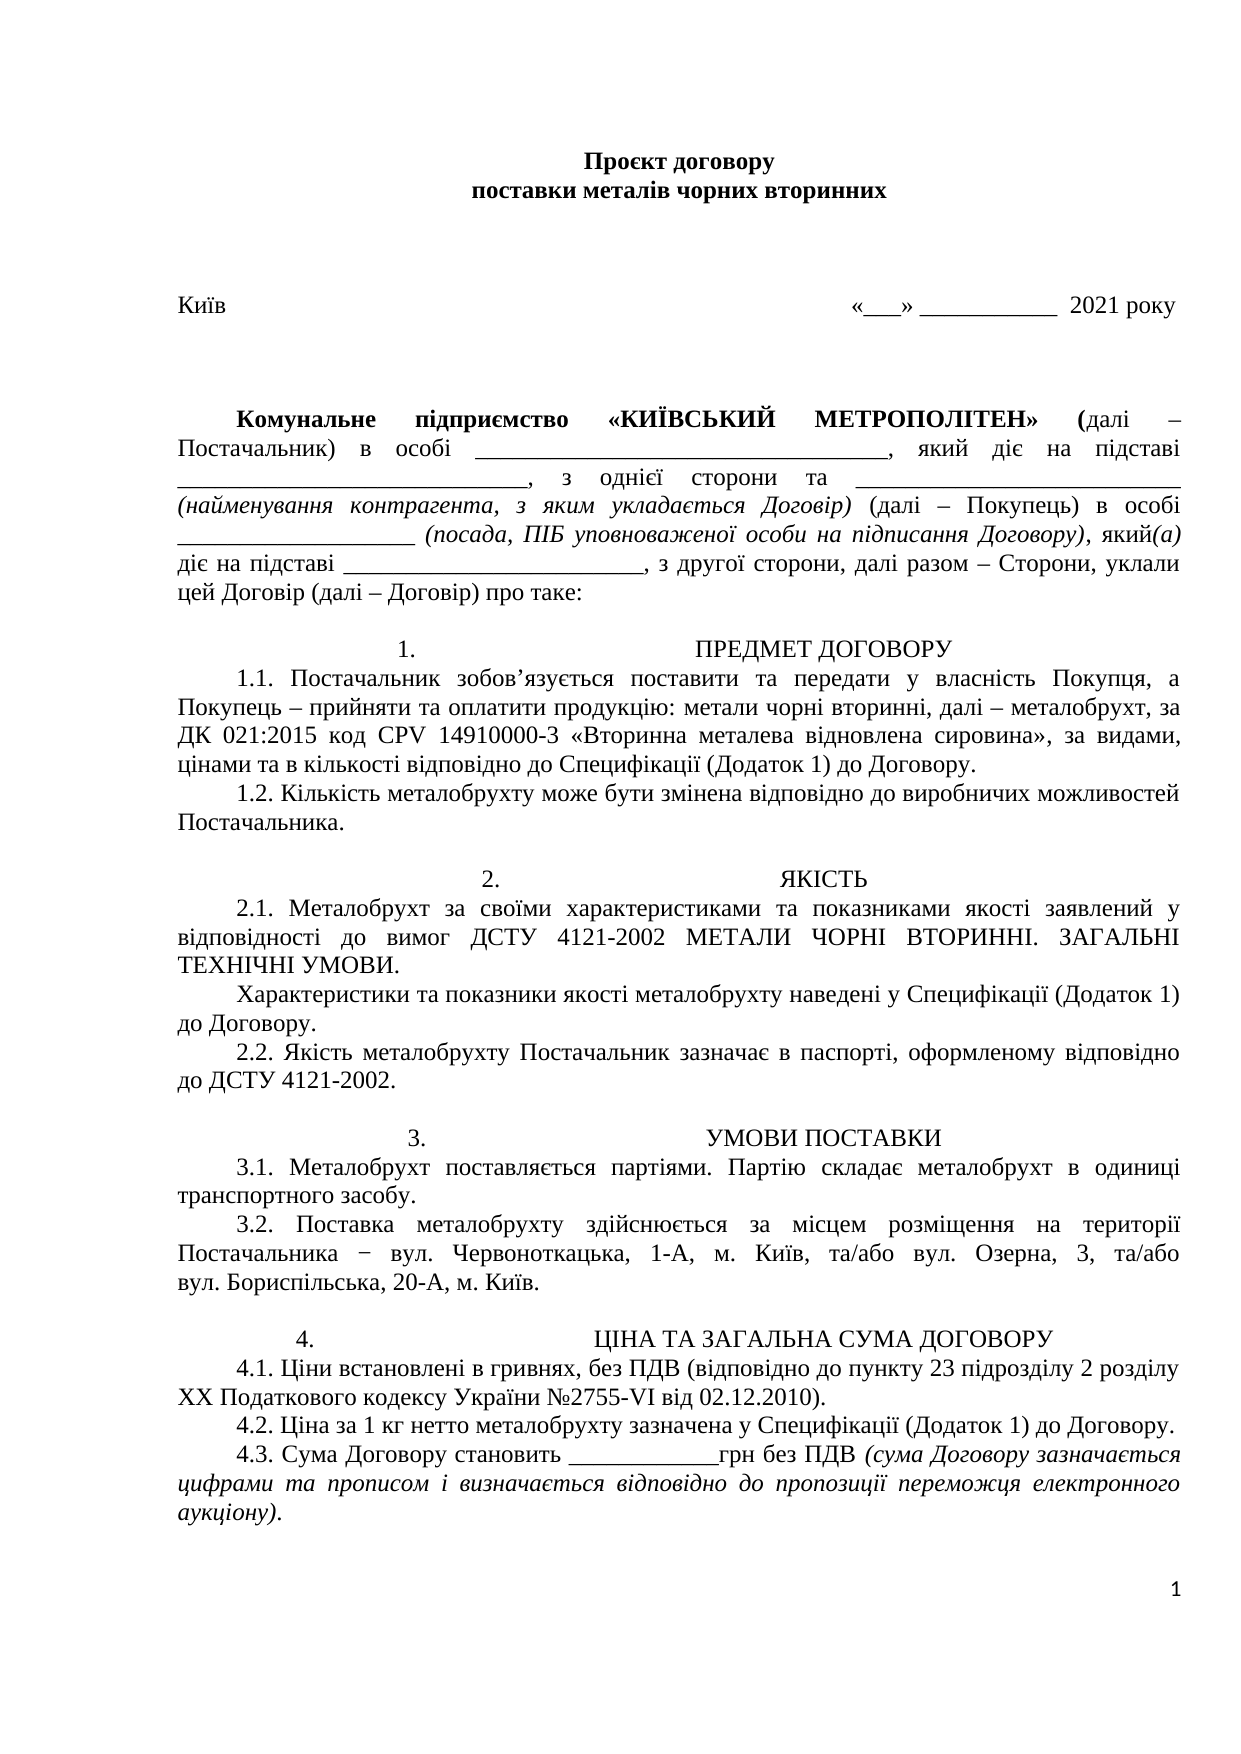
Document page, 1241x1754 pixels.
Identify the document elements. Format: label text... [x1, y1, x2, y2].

text 2.1. Металобрухт за своїми характеристиками та показниками якості заявлений у відповідності до вимог ДСТУ 4121-2002 МЕТАЛИ ЧОРНІ ВТОРИННІ. ЗАГАЛЬНІ ТЕХНІЧНІ УМОВИ. [177, 893, 1181, 979]
text 1.2. Кількість металобрухту може бути змінена відповідно до виробничих можливостей Постачальника. [177, 778, 1181, 835]
text Умови поставки [177, 1123, 1181, 1152]
text Ціна та загальна сума Договору [177, 1324, 1181, 1353]
text Комунальне підприємство «КИЇВСЬКИЙ МЕТРОПОЛІТЕН» (далі – Постачальник) в особі _________________________________, який діє на підставі ____________________________, з однієї сторони та __________________________ (найменування контрагента, з яким укладається Договір) (далі – Покупець) в особі ___________________ (посада, ПІБ уповноваженої особи на підписання Договору), який(а) діє на підставі ________________________, з другої сторони, далі разом – Сторони, уклали цей Договір (далі – Договір) про таке: [177, 404, 1181, 605]
text 3.2. Поставка металобрухту здійснюється за місцем розміщення на території Постачальника − вул. Червоноткацька, 1-А, м. Київ, та/або вул. Озерна, 3, та/або вул. Бориспільська, 20-А, м. Київ. [177, 1209, 1181, 1295]
text 4.1. Ціни встановлені в гривнях, без ПДВ (відповідно до пункту 23 підрозділу 2 розділу ХХ Податкового кодексу України №2755-VІ від 02.12.2010). [177, 1353, 1181, 1410]
text Проєкт договору [177, 146, 1181, 175]
text 4.3. Сума Договору становить ____________грн без ПДВ (сума Договору зазначається цифрами та прописом і визначається відповідно до пропозиції переможця електронного аукціону). [177, 1439, 1181, 1525]
text Характеристики та показники якості металобрухту наведені у Специфікації (Додаток 1) до Договору. [177, 979, 1181, 1037]
text Якість [177, 864, 1181, 893]
text ПРЕДМЕТ ДОГОВОРУ [177, 634, 1181, 663]
text Київ «___» ___________ 2021 року [177, 290, 1181, 319]
text 3.1. Металобрухт поставляється партіями. Партію складає металобрухт в одиниці транспортного засобу. [177, 1152, 1181, 1209]
text 4.2. Ціна за 1 кг нетто металобрухту зазначена у Специфікації (Додаток 1) до Договору. [177, 1410, 1181, 1439]
text 2.2. Якість металобрухту Постачальник зазначає в паспорті, оформленому відповідно до ДСТУ 4121-2002. [177, 1037, 1181, 1094]
text поставки металів чорних вторинних [177, 175, 1181, 204]
text 1.1. Постачальник зобов’язується поставити та передати у власність Покупця, а Покупець – прийняти та оплатити продукцію: метали чорні вторинні, далі – металобрухт, за ДК 021:2015 код CPV 14910000-3 «Вторинна металева відновлена сировина», за видами, цінами та в кількості відповідно до Специфікації (Додаток 1) до Договору. [177, 663, 1181, 778]
